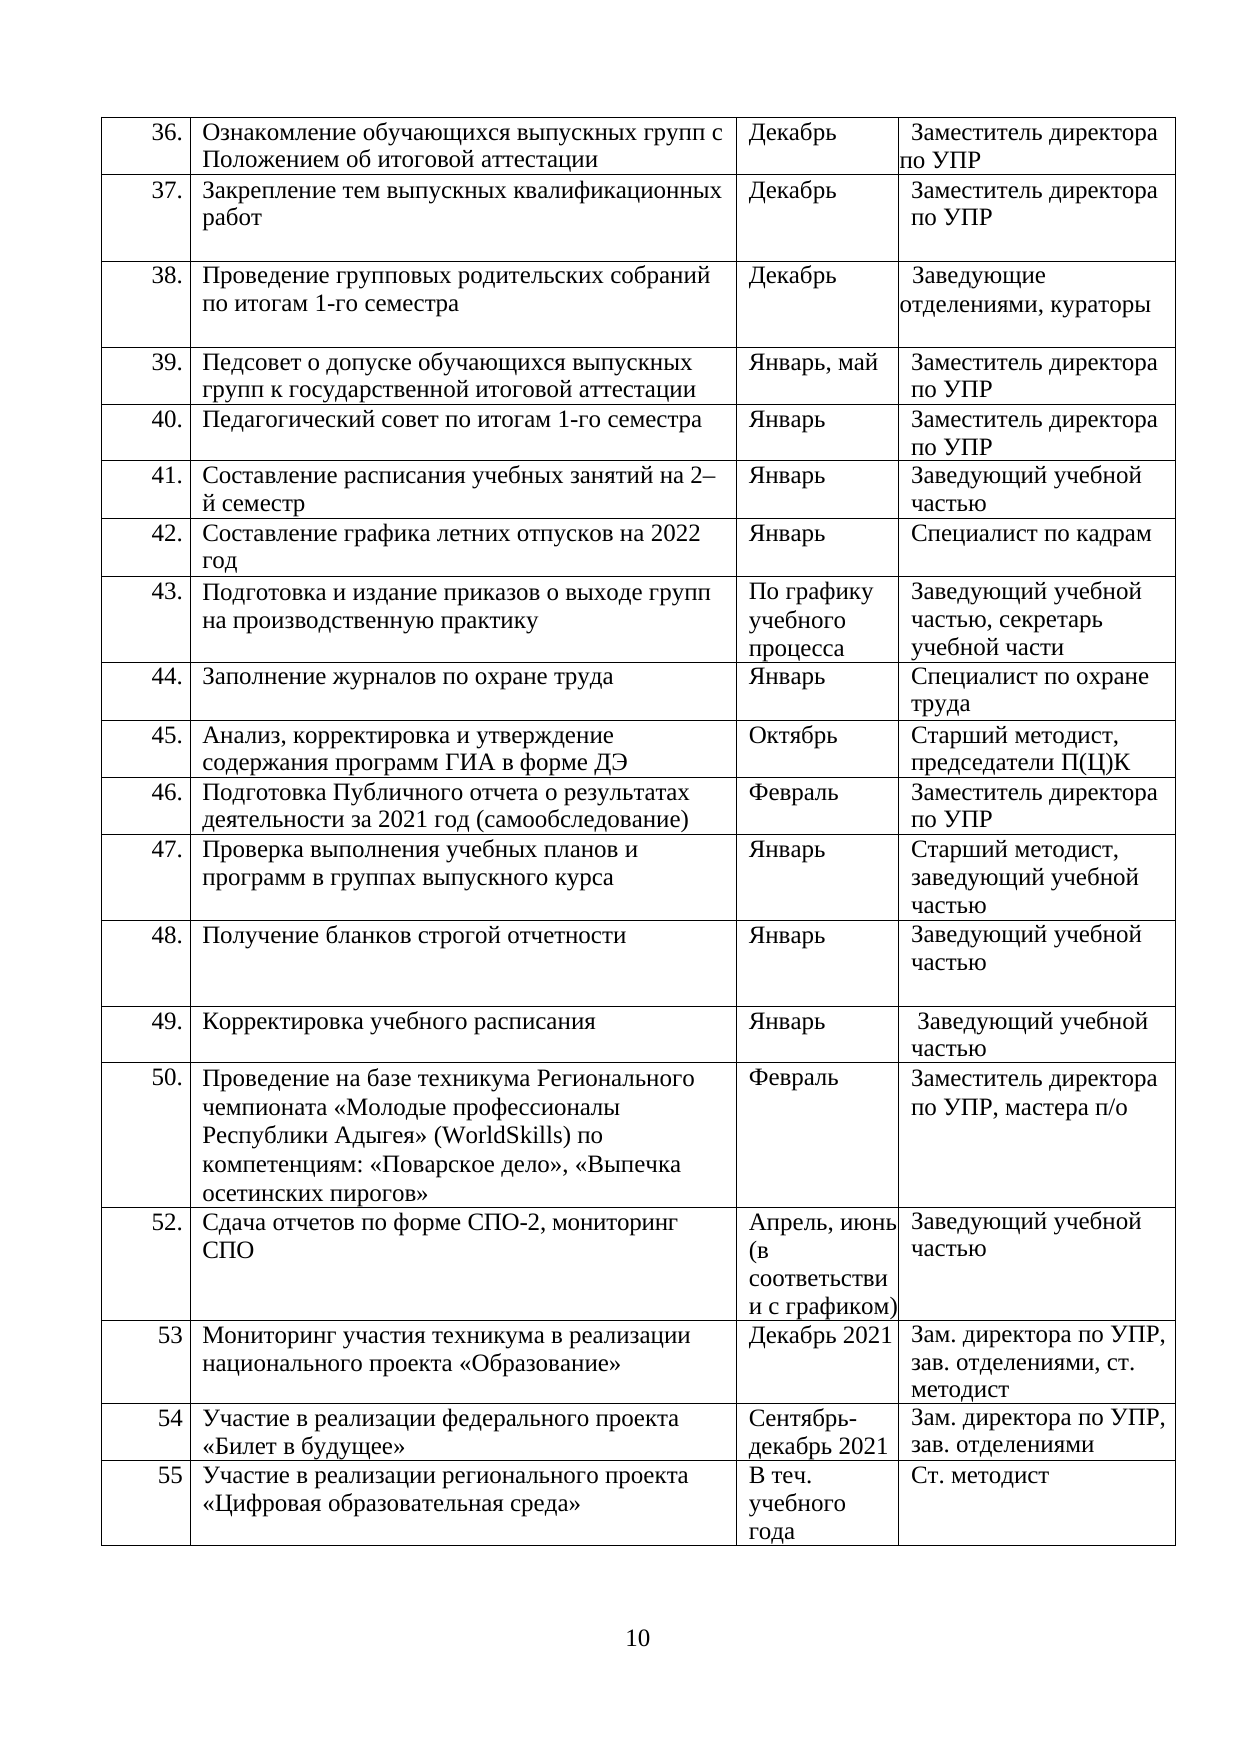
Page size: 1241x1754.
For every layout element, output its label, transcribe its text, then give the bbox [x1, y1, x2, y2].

table_cell Январь [737, 1007, 898, 1062]
table_cell Закрепление тем выпускных квалификационных работ [191, 175, 736, 261]
table_cell Январь, май [737, 348, 898, 404]
table_cell 46. [102, 778, 190, 834]
table_cell Январь [737, 663, 898, 719]
table_cell 45. [102, 721, 190, 777]
table_cell 38. [102, 262, 190, 347]
table_cell Специалист по кадрам [899, 519, 1175, 576]
table_cell Заведующий учебной частью, секретарь учебной части [899, 577, 1175, 662]
table_cell Заведующие отделениями, кураторы [899, 262, 1175, 347]
table_cell Проверка выполнения учебных планов и программ в группах выпускного курса [191, 835, 736, 919]
table_cell 52. [102, 1208, 190, 1320]
table_cell Заполнение журналов по охране труда [191, 663, 736, 719]
table_cell Анализ, корректировка и утверждение содержания программ ГИА в форме ДЭ [191, 721, 736, 777]
table_cell Составление графика летних отпусков на 2022 год [191, 519, 736, 576]
table_cell 42. [102, 519, 190, 576]
table_cell 49. [102, 1007, 190, 1062]
table_cell Январь [737, 519, 898, 576]
table_cell Проведение на базе техникума Регионального чемпионата «Молодые профессионалы Республики Адыгея» (WorldSkills) по компетенциям: «Поварское дело», «Выпечка осетинских пирогов» [191, 1063, 736, 1207]
table_cell Апрель, июнь (в соответьствии с графиком) [737, 1208, 898, 1320]
table_header Декабрь [737, 118, 898, 174]
table_cell Проведение групповых родительских собраний по итогам 1-го семестра [191, 262, 736, 347]
table_cell Октябрь [737, 721, 898, 777]
table_cell Январь [737, 835, 898, 919]
table_cell Январь [737, 921, 898, 1006]
table_cell Заместитель директора по УПР [899, 348, 1175, 404]
table_cell Педсовет о допуске обучающихся выпускных групп к государственной итоговой аттестации [191, 348, 736, 404]
table_cell Зам. директора по УПР, зав. отделениями, ст. методист [899, 1321, 1175, 1403]
table_cell Январь [737, 405, 898, 460]
table_cell Специалист по охране труда [899, 663, 1175, 719]
table_cell 43. [102, 577, 190, 662]
table_cell Февраль [737, 1063, 898, 1207]
table_cell 39. [102, 348, 190, 404]
table_cell 53 [102, 1321, 190, 1403]
table_cell Педагогический совет по итогам 1-го семестра [191, 405, 736, 460]
table_cell Заведующий учебной частью [899, 461, 1175, 518]
table_cell Заместитель директора по УПР [899, 778, 1175, 834]
table_cell 40. [102, 405, 190, 460]
table_cell Участие в реализации регионального проекта «Цифровая образовательная среда» [191, 1461, 736, 1545]
table_cell Февраль [737, 778, 898, 834]
table_header Заместитель директора по УПР [899, 118, 1175, 174]
table_cell Подготовка Публичного отчета о результатах деятельности за 2021 год (самообследование) [191, 778, 736, 834]
table_cell Сентябрь-декабрь 2021 [737, 1404, 898, 1460]
table_cell В теч. учебного года [737, 1461, 898, 1545]
table_cell Заведующий учебной частью [899, 921, 1175, 1006]
table_cell Корректировка учебного расписания [191, 1007, 736, 1062]
table_cell 44. [102, 663, 190, 719]
table_cell Заведующий учебной частью [899, 1007, 1175, 1062]
table_cell 50. [102, 1063, 190, 1207]
table_cell Декабрь [737, 262, 898, 347]
table_cell Январь [737, 461, 898, 518]
table_cell Получение бланков строгой отчетности [191, 921, 736, 1006]
table_cell 48. [102, 921, 190, 1006]
table_cell 54 [102, 1404, 190, 1460]
table_cell Подготовка и издание приказов о выходе групп на производственную практику [191, 577, 736, 662]
table_cell Старший методист, председатели П(Ц)К [899, 721, 1175, 777]
table_cell Мониторинг участия техникума в реализации национального проекта «Образование» [191, 1321, 736, 1403]
table_cell Составление расписания учебных занятий на 2– й семестр [191, 461, 736, 518]
table_header 36. [102, 118, 190, 174]
table_cell По графику учебного процесса [737, 577, 898, 662]
table_cell Заведующий учебной частью [899, 1208, 1175, 1320]
table_cell Ст. методист [899, 1461, 1175, 1545]
table_cell Участие в реализации федерального проекта «Билет в будущее» [191, 1404, 736, 1460]
table_cell Декабрь 2021 [737, 1321, 898, 1403]
table_cell Сдача отчетов по форме СПО-2, мониторинг СПО [191, 1208, 736, 1320]
table_cell Декабрь [737, 175, 898, 261]
table_header Ознакомление обучающихся выпускных групп с Положением об итоговой аттестации [191, 118, 736, 174]
table_cell Старший методист, заведующий учебной частью [899, 835, 1175, 919]
table_cell Заместитель директора по УПР, мастера п/о [899, 1063, 1175, 1207]
table_cell 47. [102, 835, 190, 919]
table_cell Зам. директора по УПР, зав. отделениями [899, 1404, 1175, 1460]
table_cell Заместитель директора по УПР [899, 405, 1175, 460]
table_cell Заместитель директора по УПР [899, 175, 1175, 261]
table_cell 37. [102, 175, 190, 261]
table_cell 55 [102, 1461, 190, 1545]
table_cell 41. [102, 461, 190, 518]
